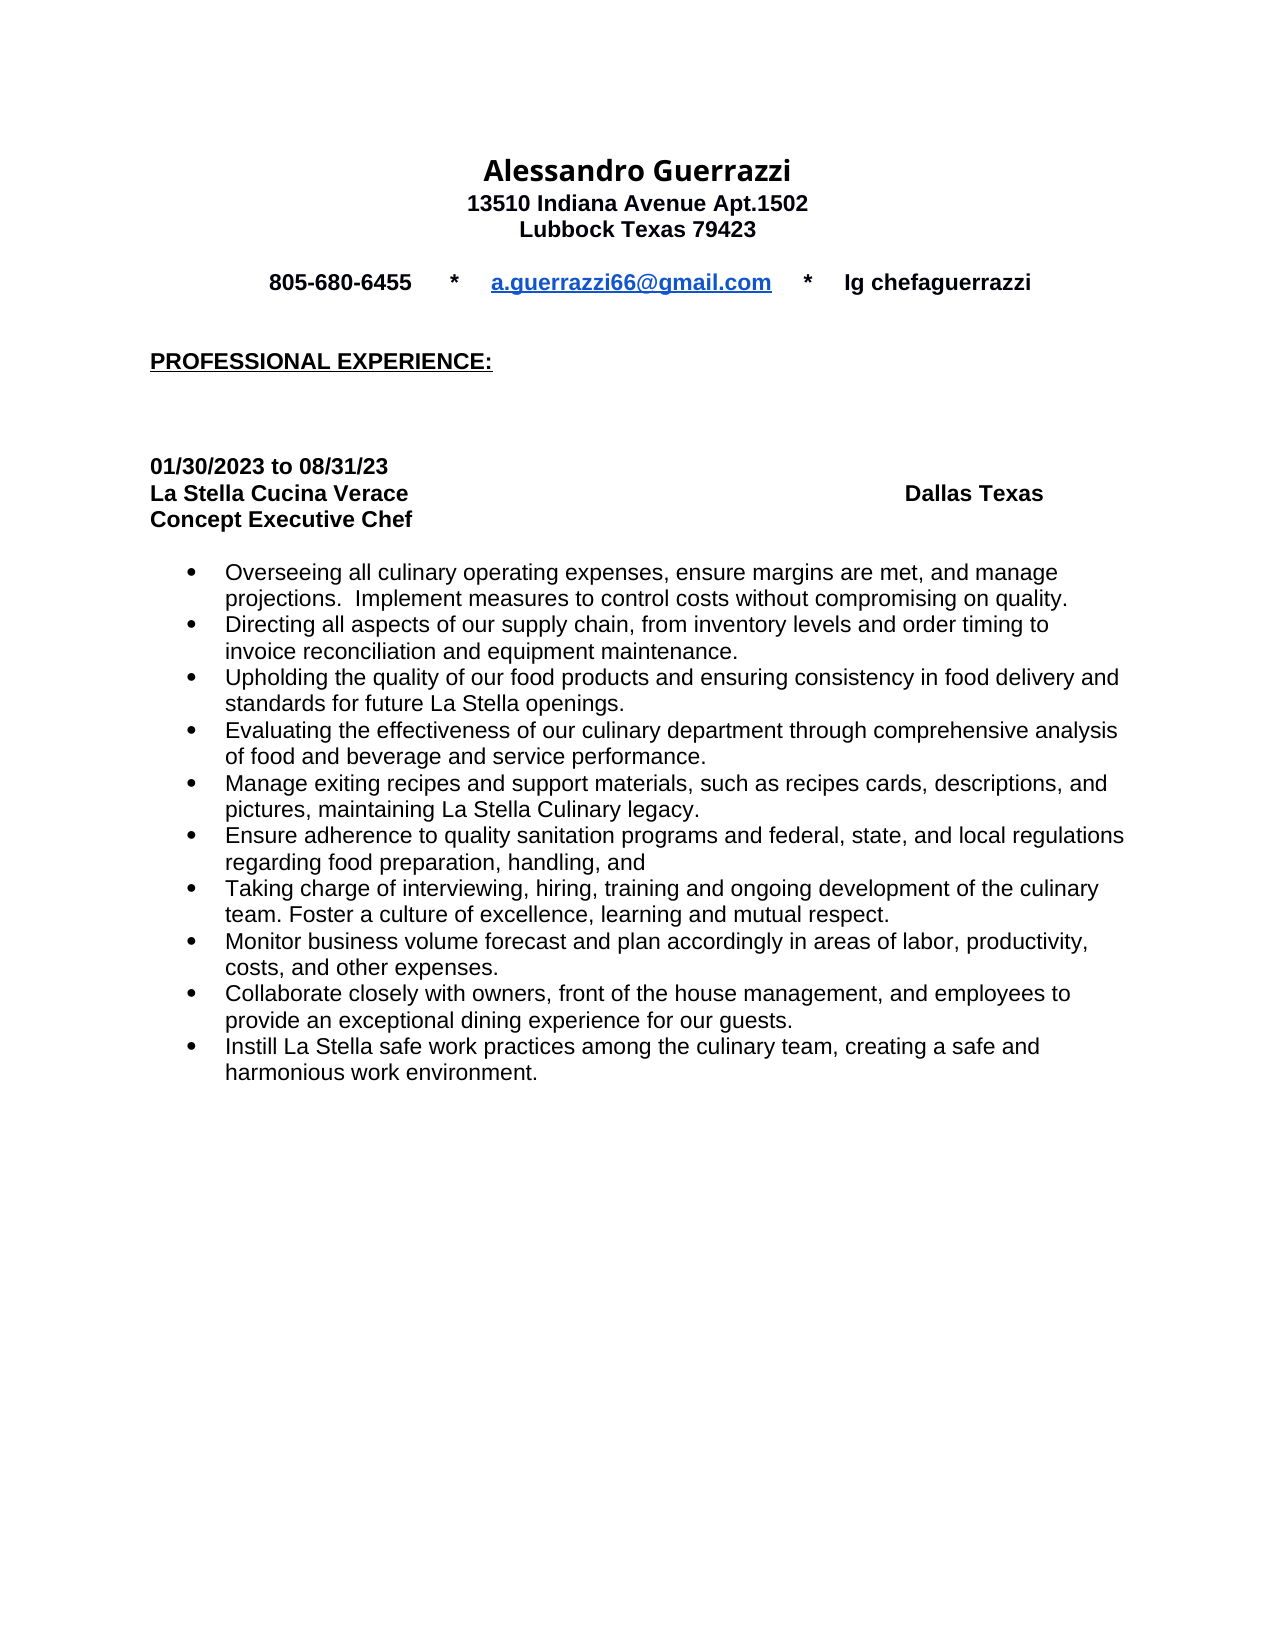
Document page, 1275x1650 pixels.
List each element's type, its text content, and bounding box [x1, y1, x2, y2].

list Monitor business volume forecast and plan accordingly in areas of labor, productivity, costs, and other expenses. [187, 928, 1125, 980]
list Overseeing all culinary operating expenses, ensure margins are met, and manage projections. Implement measures to control costs without compromising on quality. [187, 559, 1125, 611]
list Manage exiting recipes and support materials, such as recipes cards, descriptions, and pictures, maintaining La Stella Culinary legacy. [187, 769, 1125, 822]
list Collaborate closely with owners, front of the house management, and employees to provide an exceptional dining experience for our guests. [187, 980, 1125, 1033]
list Upholding the quality of our food products and ensuring consistency in food delivery and standards for future La Stella openings. [187, 664, 1125, 717]
text Lubbock Texas 79423 [150, 216, 1125, 242]
text 01/30/2023 to 08/31/23 [150, 453, 1125, 479]
list Ensure adherence to quality sanitation programs and federal, state, and local regulations regarding food preparation, handling, and [187, 822, 1125, 875]
text Concept Executive Chef [150, 506, 1125, 532]
list Instill La Stella safe work practices among the culinary team, creating a safe and harmonious work environment. [187, 1033, 1125, 1086]
text PROFESSIONAL EXPERIENCE: [150, 348, 1125, 374]
text 13510 Indiana Avenue Apt.1502 [150, 190, 1125, 216]
list Evaluating the effectiveness of our culinary department through comprehensive analysis of food and beverage and service performance. [187, 717, 1125, 769]
text 805-680-6455 * a.guerrazzi66@gmail.com * Ig chefaguerrazzi [150, 269, 1125, 295]
list Taking charge of interviewing, hiring, training and ongoing development of the culinary team. Foster a culture of excellence, learning and mutual respect. [187, 875, 1125, 928]
text La Stella Cucina Verace Dallas Texas [150, 479, 1125, 506]
text Alessandro Guerrazzi [150, 150, 1125, 190]
list Directing all aspects of our supply chain, from inventory levels and order timing to invoice reconciliation and equipment maintenance. [187, 611, 1125, 664]
